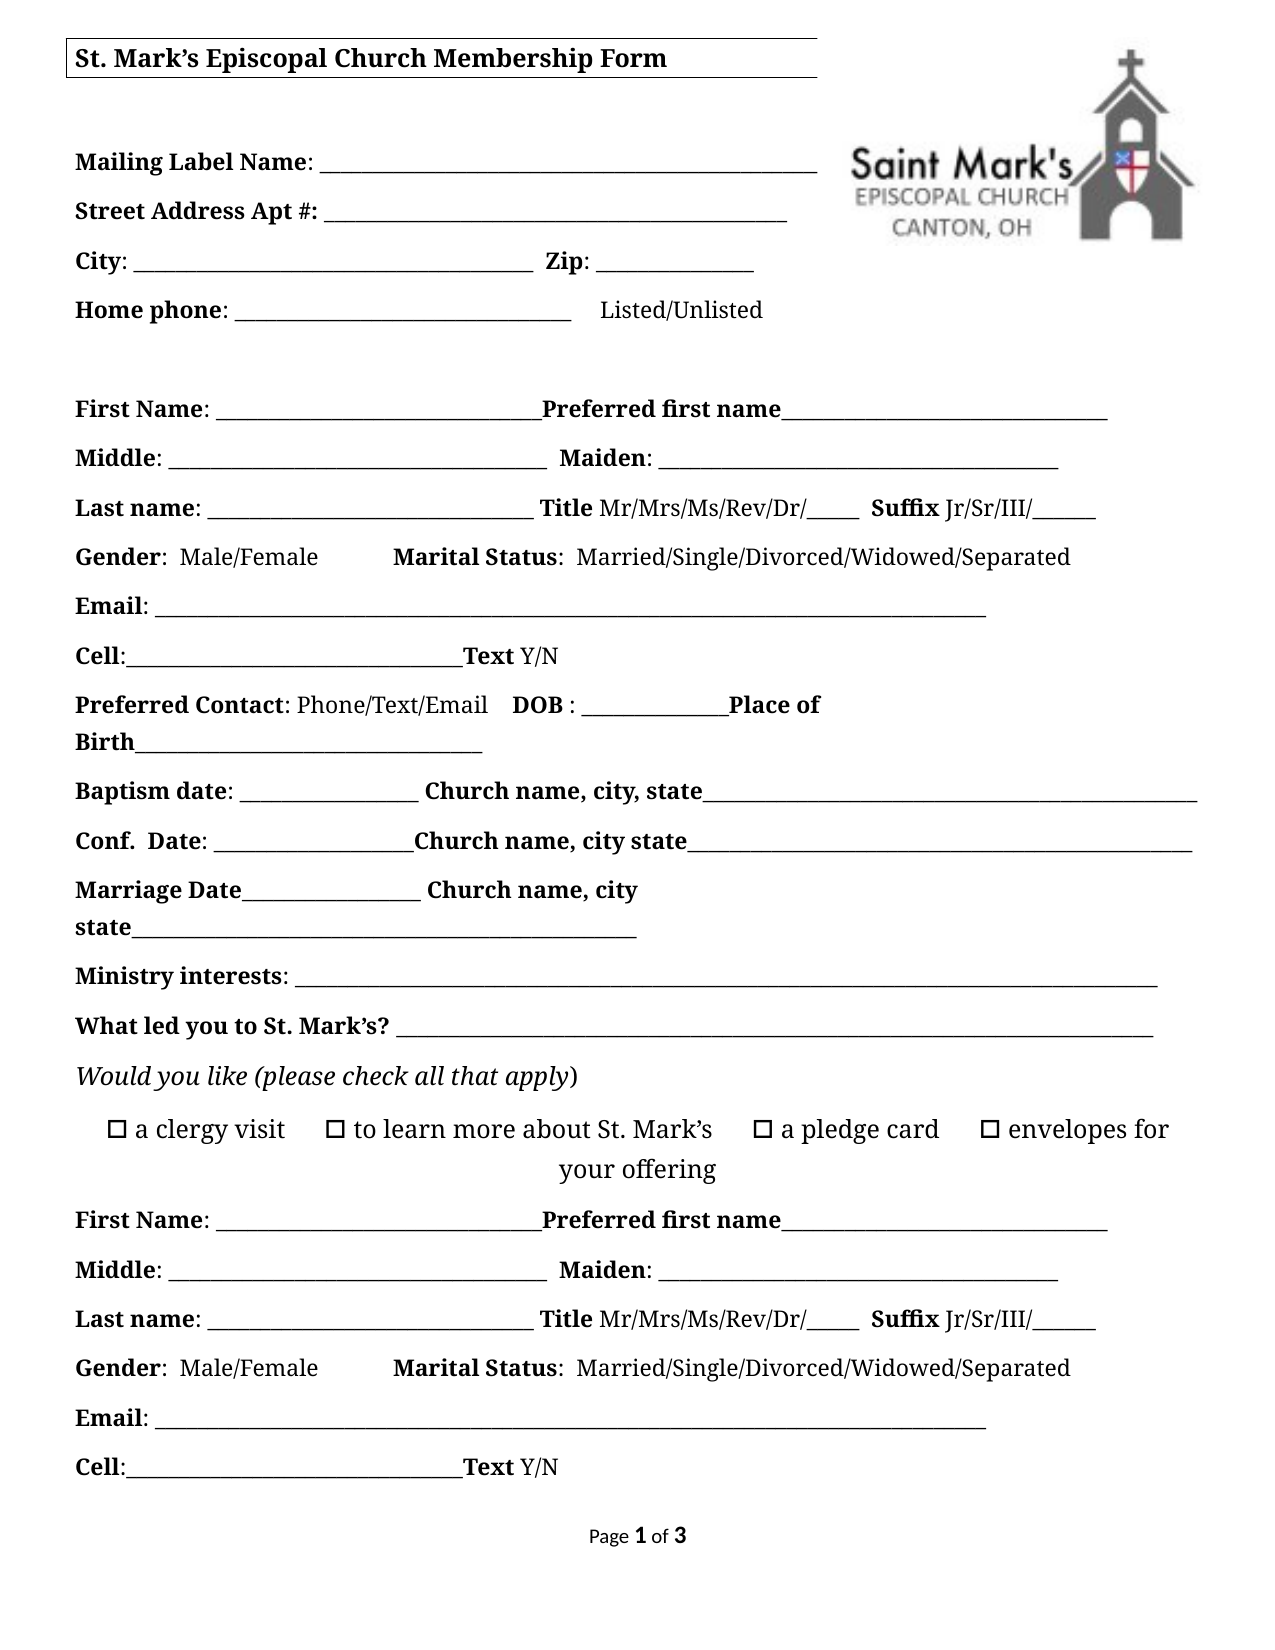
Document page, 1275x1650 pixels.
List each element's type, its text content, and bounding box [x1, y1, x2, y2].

text a clergy visit to learn more about St. Mark’s a pledge card envelopes for your offering [75, 1112, 1200, 1186]
picture [817, 37, 1220, 246]
text First Name: _______________________________Preferred first name_______________________________ [75, 393, 1200, 424]
text Middle: ____________________________________ Maiden: ______________________________________ [75, 442, 1200, 473]
text What led you to St. Mark’s? ________________________________________________________________________ [75, 1009, 1200, 1041]
text Ministry interests: __________________________________________________________________________________ [75, 960, 1200, 991]
text St. Mark’s Episcopal Church Membership Form [67, 39, 817, 77]
text City: ______________________________________ Zip: _______________ [75, 244, 1200, 276]
text Street Address Apt #: ____________________________________________ [75, 195, 817, 226]
text Mailing Label Name: __________________________________________________ [75, 146, 817, 177]
text Marriage Date_________________ Church name, city state________________________________________________ [75, 874, 1200, 942]
text Middle: ____________________________________ Maiden: ______________________________________ [75, 1254, 1200, 1285]
text Would you like (please check all that apply) [75, 1059, 1200, 1093]
text Preferred Contact: Phone/Text/Email DOB : ______________Place of Birth_________________________________ [75, 689, 1200, 757]
text Email: _______________________________________________________________________________ [75, 1402, 1200, 1433]
text Gender: Male/Female Marital Status: Married/Single/Divorced/Widowed/Separated [75, 1352, 1200, 1384]
text Home phone: ________________________________ Listed/Unlisted [75, 294, 1200, 325]
text Cell:________________________________Text Y/N [75, 1451, 1200, 1482]
text Last name: _______________________________ Title Mr/Mrs/Ms/Rev/Dr/_____ Suffix Jr/Sr/III/______ [75, 491, 1200, 523]
text Email: _______________________________________________________________________________ [75, 590, 1200, 621]
text Baptism date: _________________ Church name, city, state_______________________________________________ [75, 775, 1200, 806]
text Conf. Date: ___________________Church name, city state________________________________________________ [75, 824, 1200, 856]
text Last name: _______________________________ Title Mr/Mrs/Ms/Rev/Dr/_____ Suffix Jr/Sr/III/______ [75, 1303, 1200, 1334]
text Gender: Male/Female Marital Status: Married/Single/Divorced/Widowed/Separated [75, 541, 1200, 572]
text First Name: _______________________________Preferred first name_______________________________ [75, 1204, 1200, 1236]
text Cell:________________________________Text Y/N [75, 639, 1200, 671]
